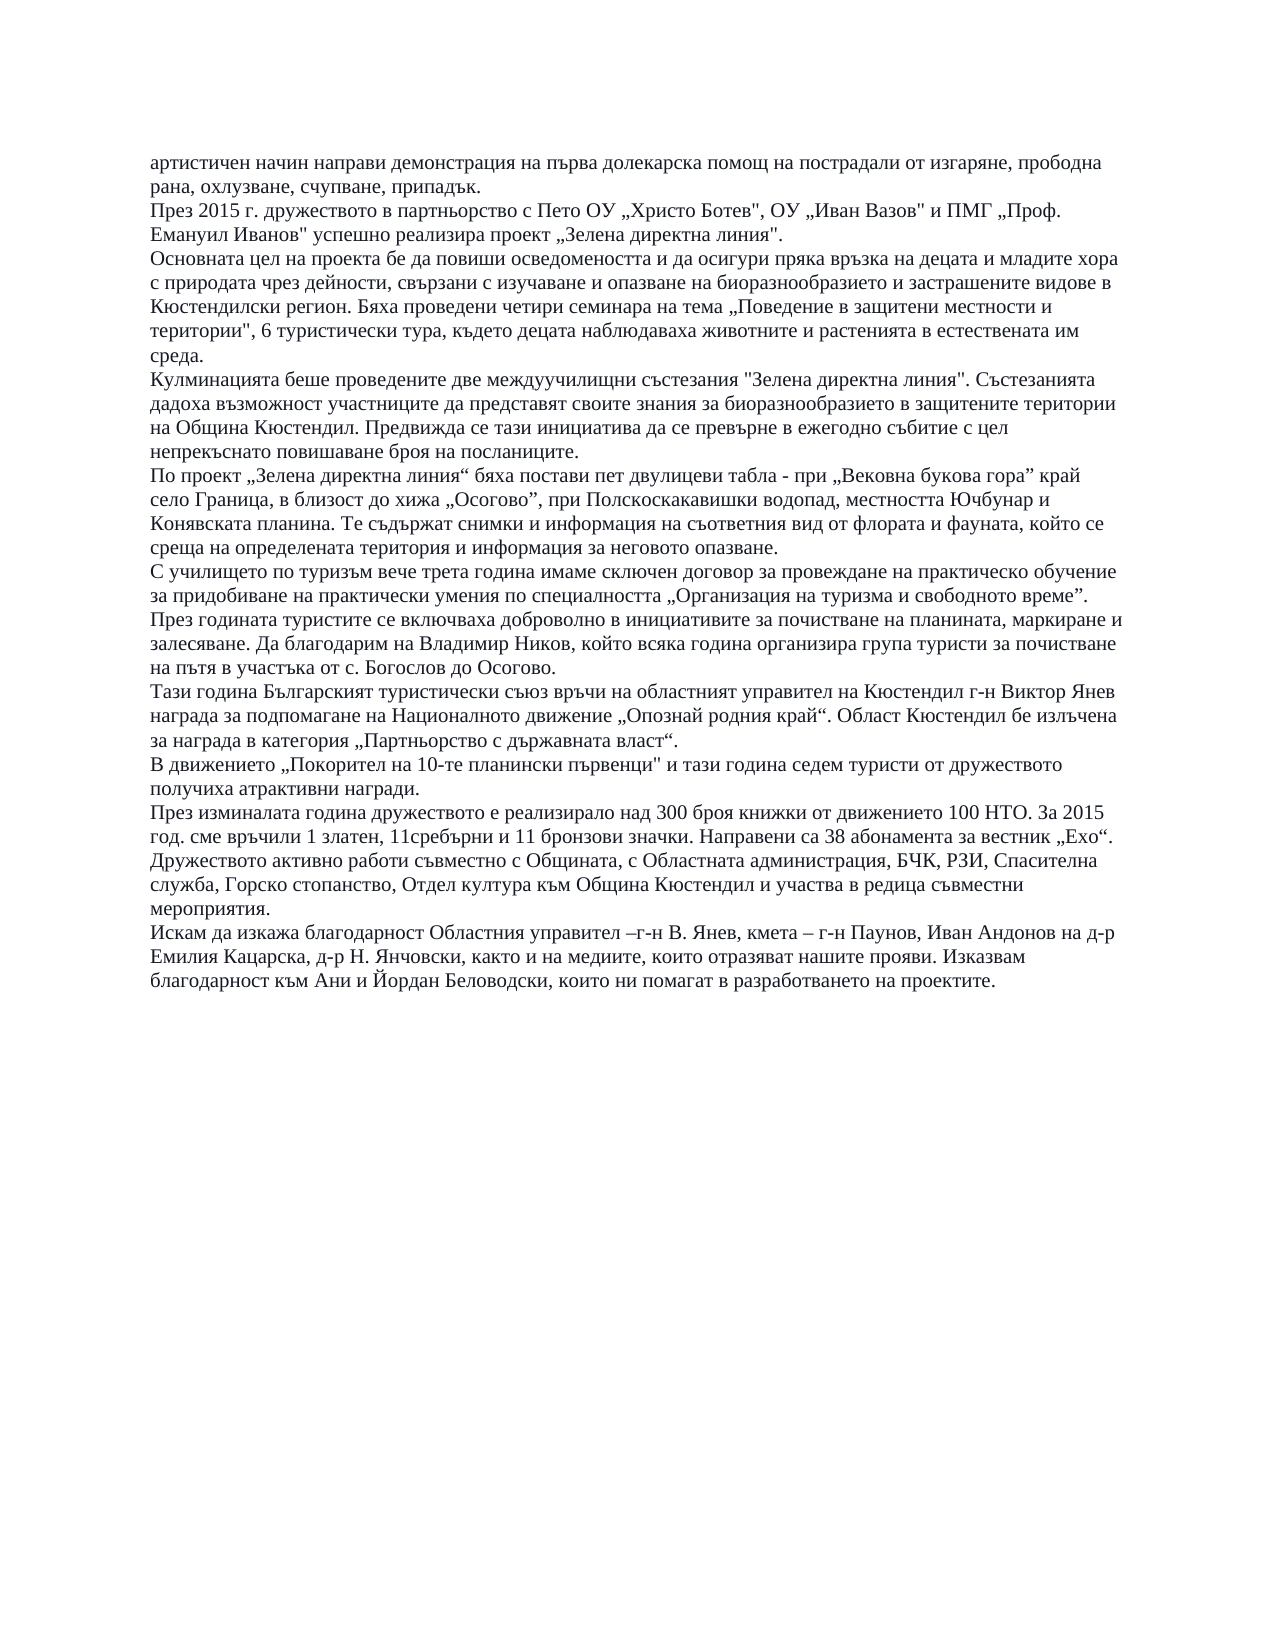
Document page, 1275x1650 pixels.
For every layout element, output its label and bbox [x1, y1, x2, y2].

text [150, 150, 1125, 992]
